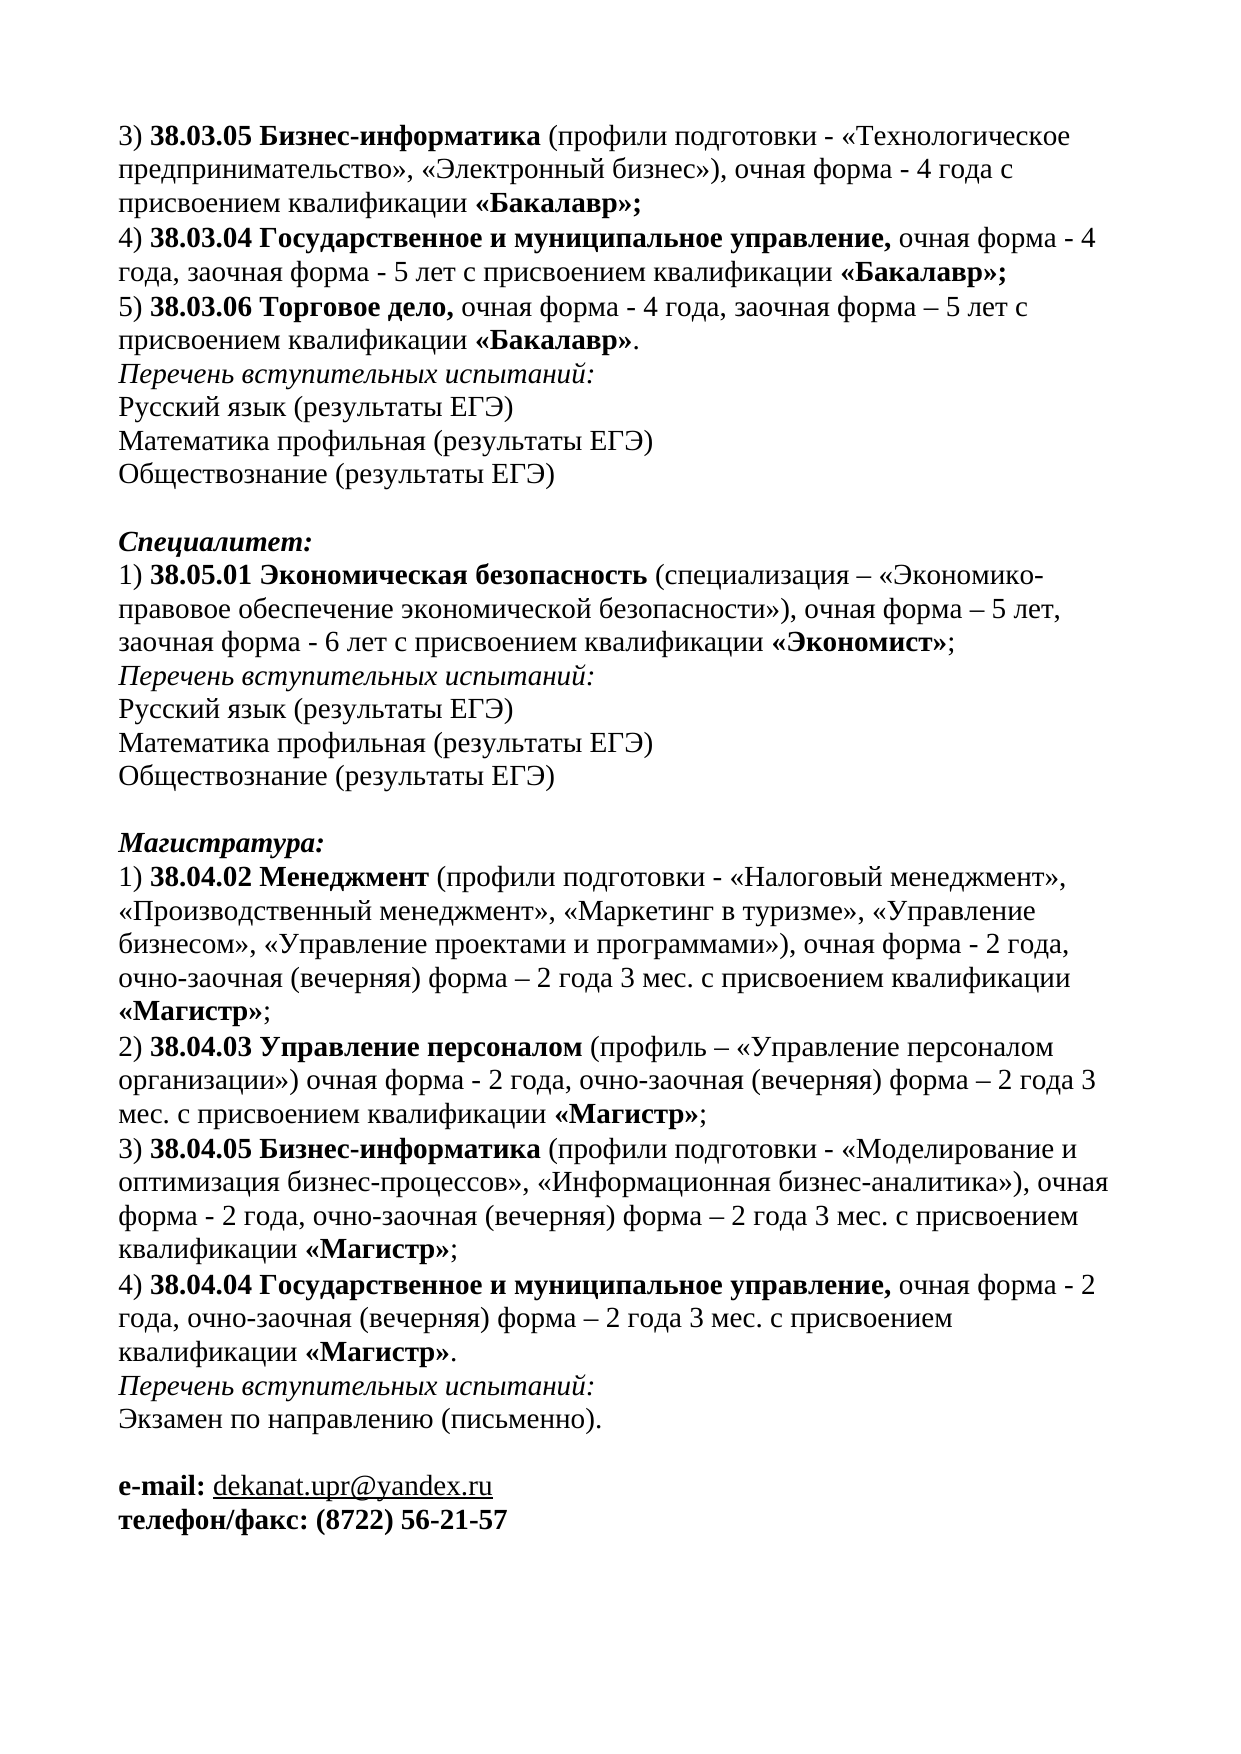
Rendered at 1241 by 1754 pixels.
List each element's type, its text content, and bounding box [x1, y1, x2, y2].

text телефон/факс: (8722) 56-21-57 [118, 1502, 1137, 1535]
text 3) 38.03.05 Бизнес-информатика (профили подготовки - «Технологическое предпринимательство», «Электронный бизнес»), очная форма - 4 года с присвоением квалификации «Бакалавр»; [118, 118, 1137, 219]
text Математика профильная (результаты ЕГЭ) [118, 423, 1137, 457]
text Перечень вступительных испытаний: [118, 658, 1137, 691]
text Математика профильная (результаты ЕГЭ) [118, 725, 1137, 758]
text Русский язык (результаты ЕГЭ) [118, 691, 1137, 725]
text 4) 38.03.04 Государственное и муниципальное управление, очная форма - 4 года, заочная форма - 5 лет с присвоением квалификации «Бакалавр»; [118, 220, 1137, 287]
text 2) 38.04.03 Управление персоналом (профиль – «Управление персоналом организации») очная форма - 2 года, очно-заочная (вечерняя) форма – 2 года 3 мес. с присвоением квалификации «Магистр»; [118, 1029, 1137, 1129]
text e-mail: dekanat.upr@yandex.ru [118, 1468, 1137, 1502]
text 1) 38.05.01 Экономическая безопасность (специализация – «Экономико-правовое обеспечение экономической безопасности»), очная форма – 5 лет, заочная форма - 6 лет с присвоением квалификации «Экономист»; [118, 557, 1137, 658]
text 4) 38.04.04 Государственное и муниципальное управление, очная форма - 2 года, очно-заочная (вечерняя) форма – 2 года 3 мес. с присвоением квалификации «Магистр». [118, 1267, 1137, 1368]
text Обществознание (результаты ЕГЭ) [118, 457, 1137, 490]
text 5) 38.03.06 Торговое дело, очная форма - 4 года, заочная форма – 5 лет с присвоением квалификации «Бакалавр». [118, 289, 1137, 356]
text Магистратура: [118, 826, 1137, 859]
text Перечень вступительных испытаний: [118, 356, 1137, 389]
text Обществознание (результаты ЕГЭ) [118, 758, 1137, 792]
text Специалитет: [118, 524, 1137, 557]
text 1) 38.04.02 Менеджмент (профили подготовки - «Налоговый менеджмент», «Производственный менеджмент», «Маркетинг в туризме», «Управление бизнесом», «Управление проектами и программами»), очная форма - 2 года, очно-заочная (вечерняя) форма – 2 года 3 мес. с присвоением квалификации «Магистр»; [118, 859, 1137, 1027]
text Перечень вступительных испытаний: [118, 1368, 1137, 1401]
text Экзамен по направлению (письменно). [118, 1401, 1137, 1435]
text Русский язык (результаты ЕГЭ) [118, 389, 1137, 423]
text 3) 38.04.05 Бизнес-информатика (профили подготовки - «Моделирование и оптимизация бизнес-процессов», «Информационная бизнес-аналитика»), очная форма - 2 года, очно-заочная (вечерняя) форма – 2 года 3 мес. с присвоением квалификации «Магистр»; [118, 1131, 1137, 1265]
